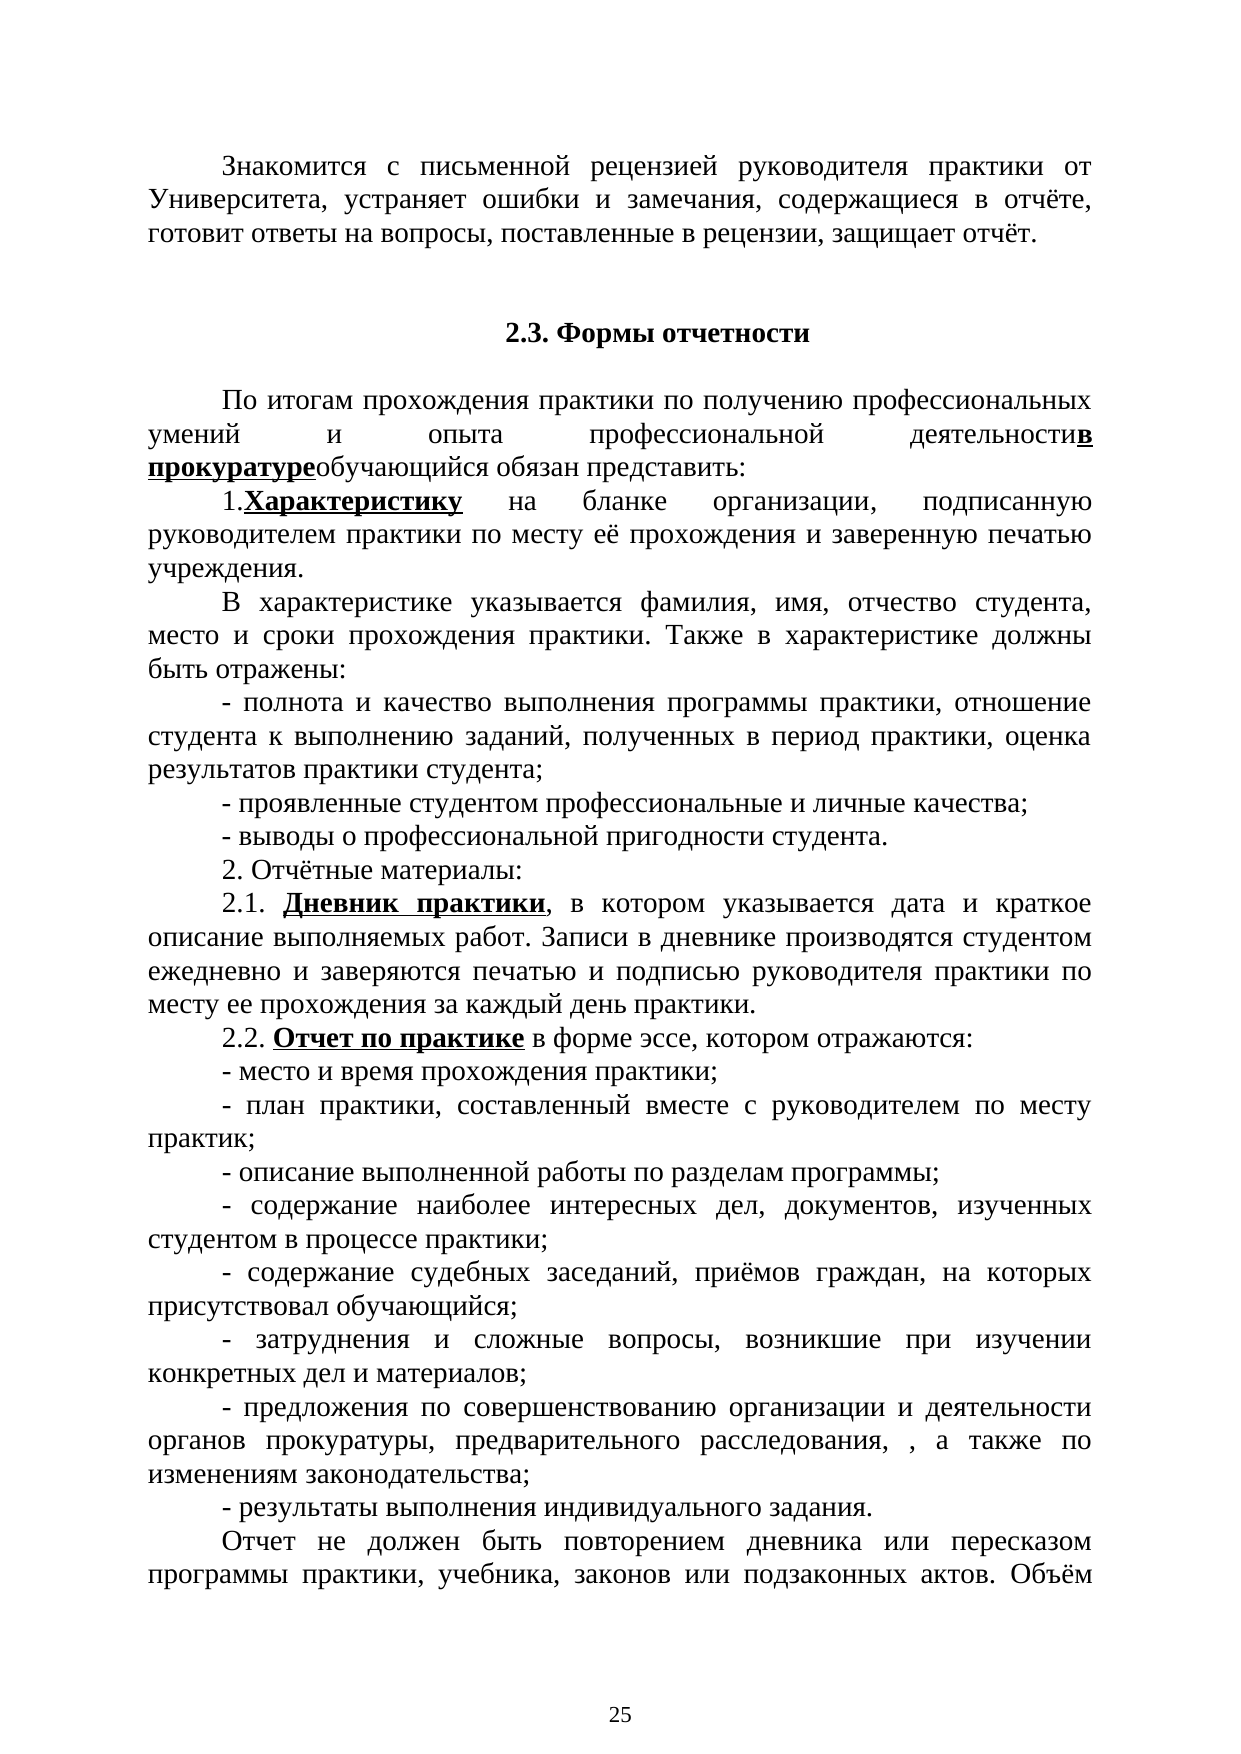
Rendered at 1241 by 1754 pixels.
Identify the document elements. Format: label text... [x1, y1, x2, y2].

text - описание выполненной работы по разделам программы; [148, 1154, 1092, 1187]
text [148, 1523, 1092, 1590]
text Знакомится с письменной рецензией руководителя практики от Университета, устраняет ошибки и замечания, содержащиеся в отчёте, готовит ответы на вопросы, поставленные в рецензии, защищает отчёт. [148, 148, 1092, 248]
text 1.Характеристику на бланке организации, подписанную руководителем практики по месту её прохождения и заверенную печатью учреждения. [148, 483, 1092, 584]
text 2.2. Отчет по практике в форме эссе, котором отражаются: [148, 1020, 1092, 1053]
text - выводы о профессиональной пригодности студента. [148, 818, 1092, 852]
text - содержание судебных заседаний, приёмов граждан, на которых присутствовал обучающийся; [148, 1254, 1092, 1322]
text - место и время прохождения практики; [148, 1053, 1092, 1087]
text - результаты выполнения индивидуального задания. [148, 1489, 1092, 1523]
text - содержание наиболее интересных дел, документов, изученных студентом в процессе практики; [148, 1187, 1092, 1254]
text - предложения по совершенствованию организации и деятельности органов прокуратуры, предварительного расследования, , а также по изменениям законодательства; [148, 1389, 1092, 1489]
text По итогам прохождения практики по получению профессиональных умений и опыта профессиональной деятельностив прокуратуреобучающийся обязан представить: [148, 382, 1092, 483]
text В характеристике указывается фамилия, имя, отчество студента, место и сроки прохождения практики. Также в характеристике должны быть отражены: [148, 584, 1092, 684]
text - затруднения и сложные вопросы, возникшие при изучении конкретных дел и материалов; [148, 1322, 1092, 1389]
text - полнота и качество выполнения программы практики, отношение студента к выполнению заданий, полученных в период практики, оценка результатов практики студента; [148, 684, 1092, 785]
text 2. Отчётные материалы: [148, 852, 1092, 886]
text 2.3. Формы отчетности [148, 315, 1092, 349]
text - проявленные студентом профессиональные и личные качества; [148, 785, 1092, 818]
text - план практики, составленный вместе с руководителем по месту практик; [148, 1087, 1092, 1154]
text 2.1. Дневник практики, в котором указывается дата и краткое описание выполняемых работ. Записи в дневнике производятся студентом ежедневно и заверяются печатью и подписью руководителя практики по месту ее прохождения за каждый день практики. [148, 886, 1092, 1020]
